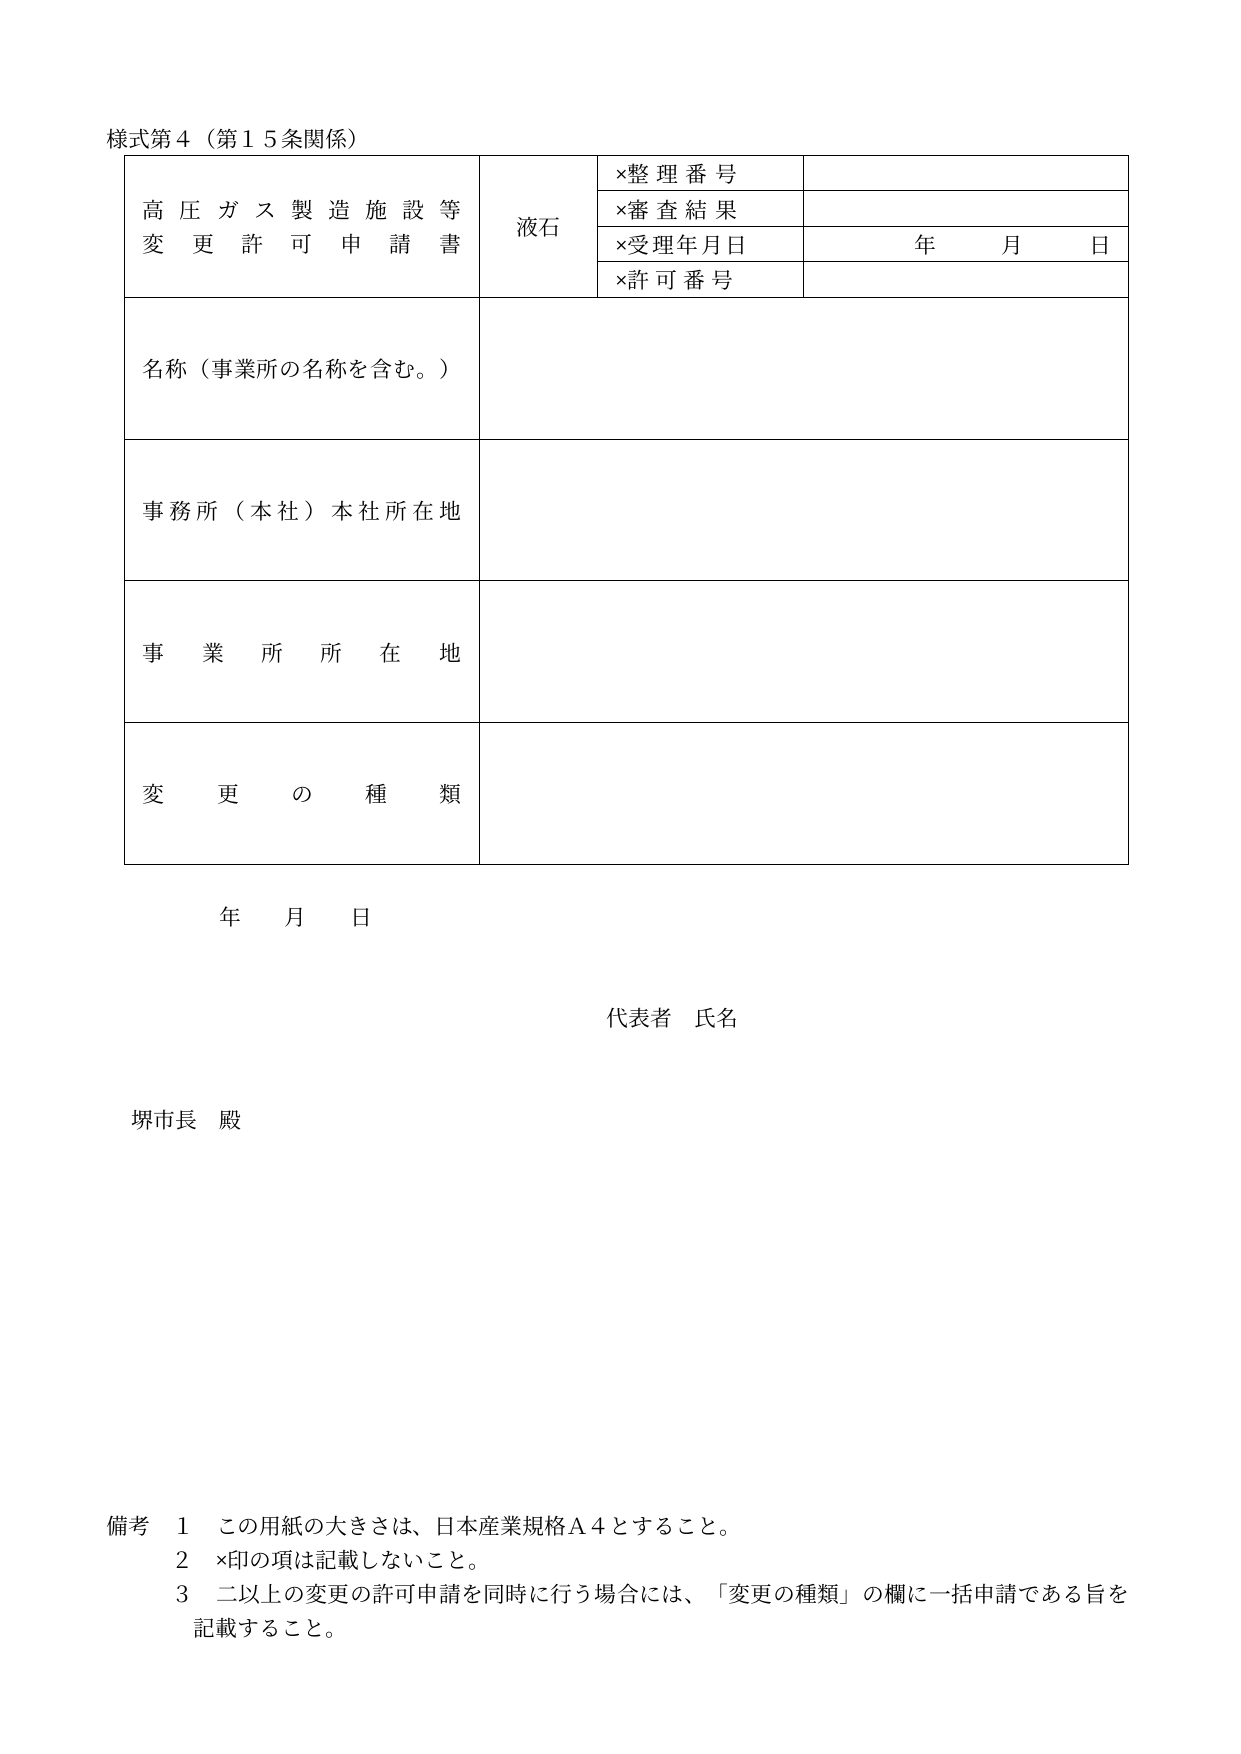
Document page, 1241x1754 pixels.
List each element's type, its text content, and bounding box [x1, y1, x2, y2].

table_cell [480, 581, 1128, 722]
table_cell [480, 298, 1128, 438]
text 代表者 氏名 [606, 1000, 1134, 1034]
text 備考 １ この用紙の大きさは、日本産業規格Ａ４とすること。 [106, 1508, 1134, 1542]
table_header 液石 [480, 156, 597, 297]
table_cell 名称（事業所の名称を含む。） [125, 298, 479, 438]
table_cell [804, 191, 1128, 226]
table_cell [804, 262, 1128, 297]
text ２ ×印の項は記載しないこと。 [172, 1542, 1134, 1576]
table_cell ×許可番号 [598, 262, 803, 297]
table_header 高圧ガス製造施設等 変更許可申請書 [125, 156, 479, 297]
table_cell [480, 440, 1128, 580]
text 様式第４（第１５条関係） [106, 121, 1134, 155]
table_cell 事業所所在地 [125, 581, 479, 722]
table_header ×整理番号 [598, 156, 803, 190]
table_header [804, 156, 1128, 190]
text 年 月 日 [131, 899, 1134, 932]
table_cell 変更の種類 [125, 723, 479, 864]
table_cell ×審査結果 [598, 191, 803, 226]
text 堺市長 殿 [131, 1102, 1134, 1136]
table_cell 事務所（本社）本社所在地 [125, 440, 479, 580]
text ３ 二以上の変更の許可申請を同時に行う場合には、「変更の種類」の欄に一括申請である旨を記載すること。 [172, 1576, 1134, 1643]
table_cell ×受理年月日 [598, 227, 803, 261]
table_cell [480, 723, 1128, 864]
table_cell 年 月 日 [804, 227, 1128, 261]
